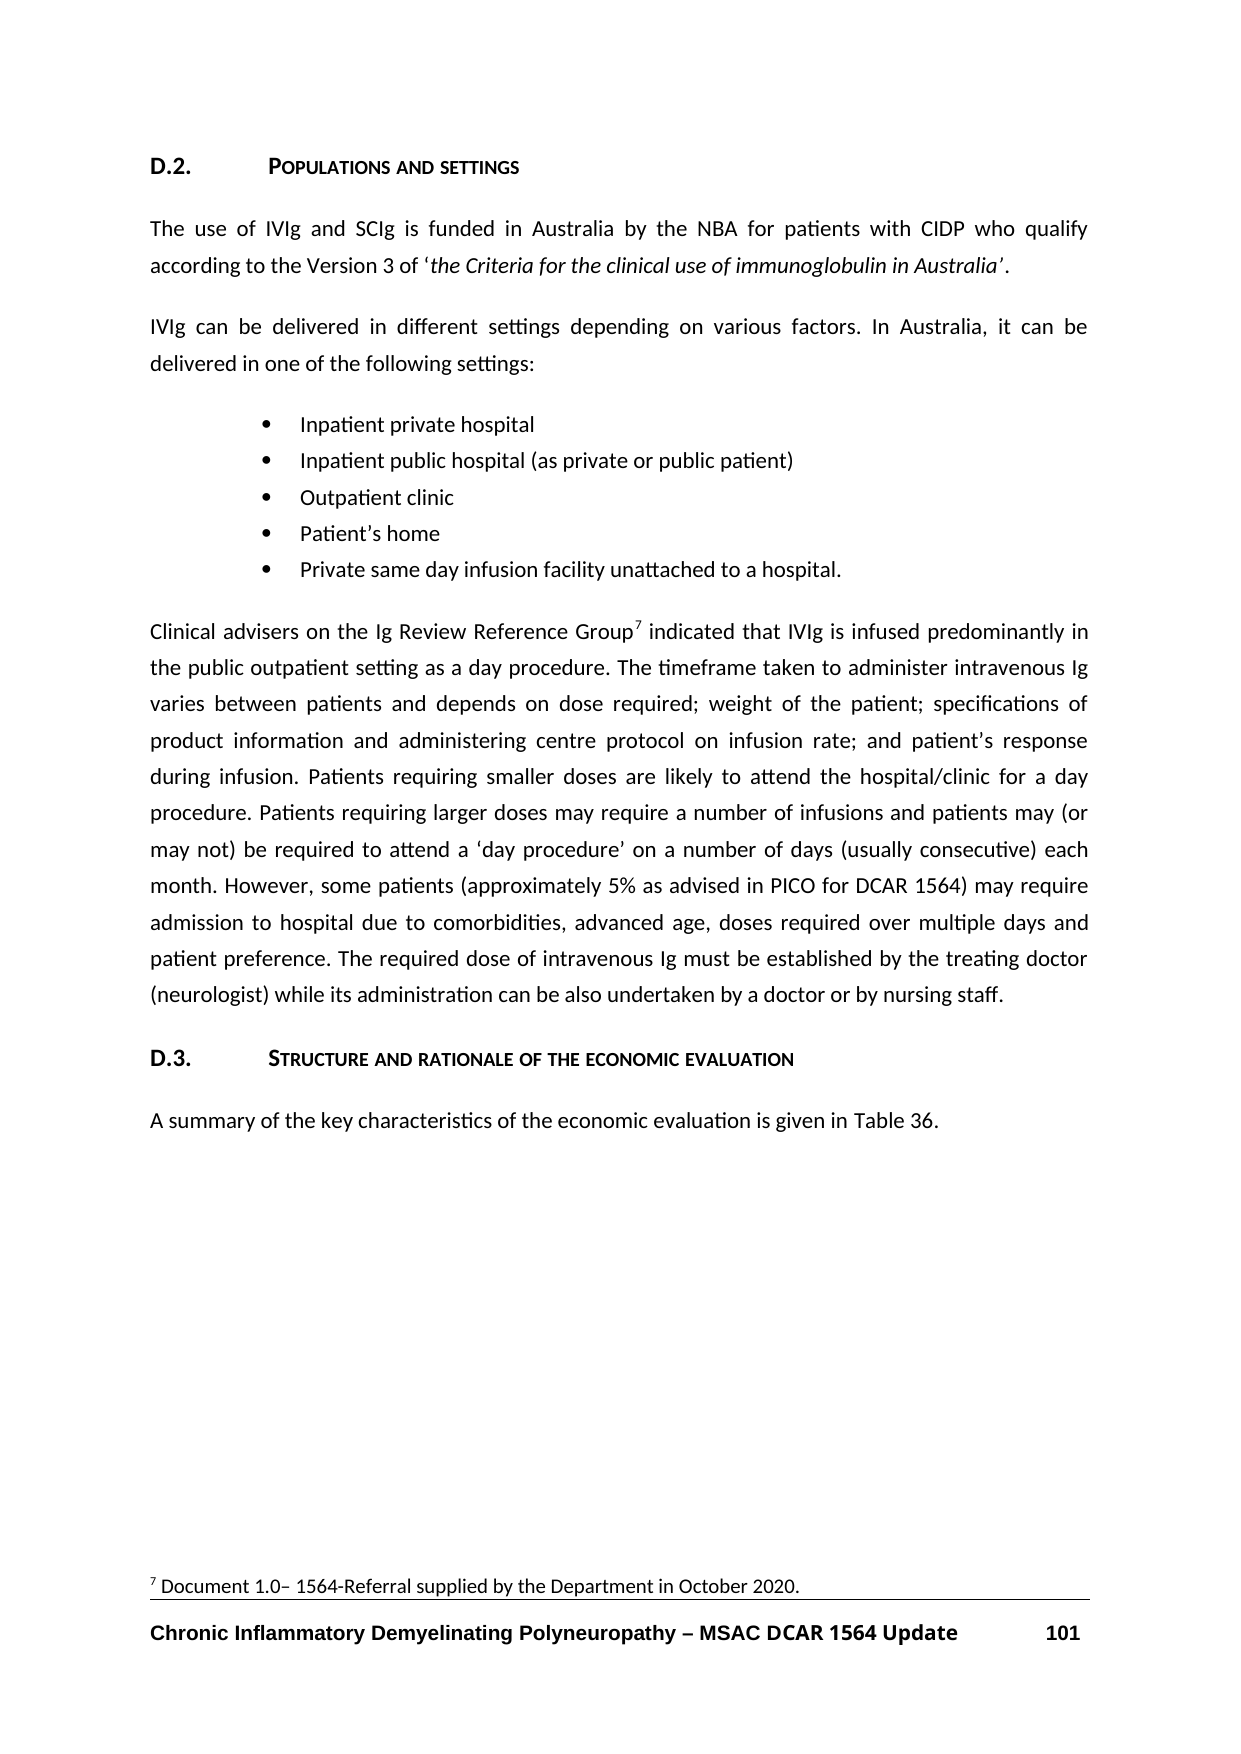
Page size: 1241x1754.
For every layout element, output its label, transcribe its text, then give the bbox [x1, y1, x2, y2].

list Patient’s home [262, 519, 1090, 547]
subtitle Populations and settings [150, 150, 1090, 181]
text Clinical advisers on the Ig Review Reference Group indicated that IVIg is infused predominantly in the public outpatient setting as a day procedure. The timeframe taken to administer intravenous Ig varies between patients and depends on dose required; weight of the patient; specifications of product information and administering centre protocol on infusion rate; and patient’s response during infusion. Patients requiring smaller doses are likely to attend the hospital/clinic for a day procedure. Patients requiring larger doses may require a number of infusions and patients may (or may not) be required to attend a ‘day procedure’ on a number of days (usually consecutive) each month. However, some patients (approximately 5% as advised in PICO for DCAR 1564) may require admission to hospital due to comorbidities, advanced age, doses required over multiple days and patient preference. The required dose of intravenous Ig must be established by the treating doctor (neurologist) while its administration can be also undertaken by a doctor or by nursing staff. [150, 617, 1090, 1008]
text IVIg can be delivered in different settings depending on various factors. In Australia, it can be delivered in one of the following settings: [150, 312, 1090, 377]
subtitle Structure and rationale of the economic evaluation [150, 1042, 1090, 1072]
list Private same day infusion facility unattached to a hospital. [262, 555, 1090, 583]
text A summary of the key characteristics of the economic evaluation is given in Table 36. [150, 1106, 1090, 1134]
list Outpatient clinic [262, 483, 1090, 511]
text The use of IVIg and SCIg is funded in Australia by the NBA for patients with CIDP who qualify according to the Version 3 of ‘the Criteria for the clinical use of immunoglobulin in Australia’. [150, 214, 1090, 279]
list Inpatient private hospital [262, 410, 1090, 438]
list Inpatient public hospital (as private or public patient) [262, 446, 1090, 474]
